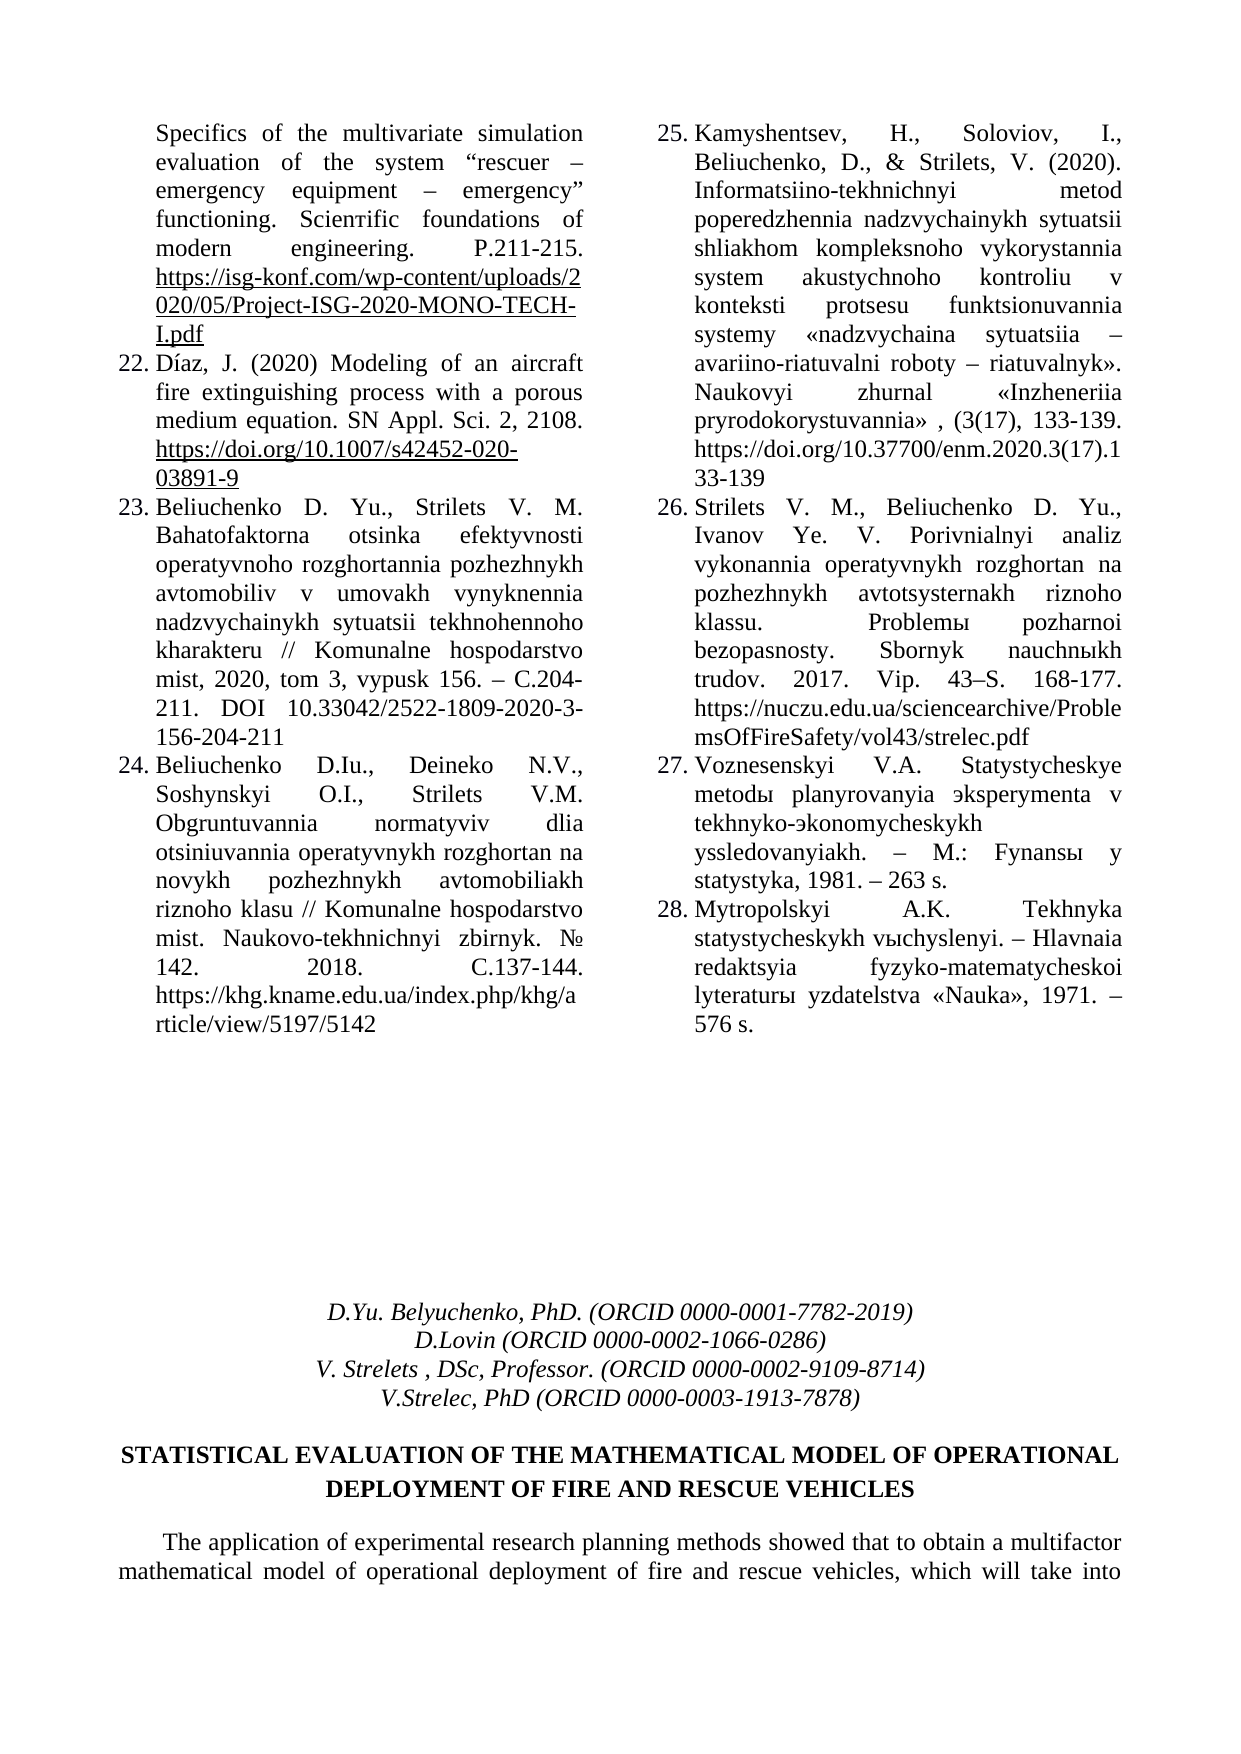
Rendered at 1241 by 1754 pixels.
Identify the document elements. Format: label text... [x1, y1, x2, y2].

list Strilets V. M., Beliuchenko D. Yu., Ivanov Ye. V. Porivnialnyi analiz vykonannia operatyvnykh rozghortan na pozhezhnykh avtotsysternakh riznoho klassu. Problemы pozharnoi bezopasnosty. Sbornyk nauchnыkh trudov. 2017. Vip. 43–S. 168-177. https://nuczu.edu.ua/sciencearchive/ProblemsOfFireSafety/vol43/strelec.pdf [657, 492, 1122, 751]
text V. Strelets , DSc, Professor. (ORCID 0000-0002-9109-8714) [118, 1354, 1122, 1383]
text STATISTICAL EVALUATION OF THE MATHEMATICAL MODEL OF OPERATIONAL DEPLOYMENT OF FIRE AND RESCUE VEHICLES [118, 1441, 1122, 1502]
text D.Lovin (ORCID 0000-0002-1066-0286) [118, 1326, 1122, 1354]
list Beliuchenko D.Iu., Deineko N.V., Soshynskyi O.I., Strilets V.M. Obgruntuvannia normatyviv dlia otsiniuvannia operatyvnykh rozghortan na novykh pozhezhnykh avtomobiliakh riznoho klasu // Komunalne hospodarstvo mist. Naukovo-tekhnichnyi zbirnyk. № 142. 2018. C.137-144. https://khg.kname.edu.ua/index.php/khg/article/view/5197/5142 [118, 751, 583, 1038]
text D.Yu. Belyuchenko, PhD. (ORCID 0000-0001-7782-2019) [118, 1297, 1122, 1326]
text V.Strelec, PhD (ORCID 0000-0003-1913-7878) [118, 1383, 1122, 1412]
list Mytropolskyi A.K. Tekhnyka statystycheskykh vыchyslenyi. – Hlavnaia redaktsyia fyzyko-matematycheskoi lyteraturы yzdatelstva «Nauka», 1971. – 576 s. [657, 894, 1122, 1038]
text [118, 1527, 1122, 1585]
list Kamyshentsev, H., Soloviov, I., Beliuchenko, D., & Strilets, V. (2020). Informatsiino-tekhnichnyi metod poperedzhennia nadzvychainykh sytuatsii shliakhom kompleksnoho vykorystannia system akustychnoho kontroliu v konteksti protsesu funktsionuvannia systemy «nadzvychaina sytuatsiia – avariino-riatuvalni roboty – riatuvalnyk». Naukovyi zhurnal «Inzheneriia pryrodokorystuvannia» , (3(17), 133-139. https://doi.org/10.37700/enm.2020.3(17).133-139 [657, 118, 1122, 492]
list Voznesenskyi V.A. Statystycheskye metodы planyrovanyia эksperymenta v tekhnyko-эkonomycheskykh yssledovanyiakh. – M.: Fynansы y statystyka, 1981. – 263 s. [657, 751, 1122, 894]
list Díaz, J. (2020) Modeling of an aircraft fire extinguishing process with a porous medium equation. SN Appl. Sci. 2, 2108. https://doi.org/10.1007/s42452-020-03891-9 [118, 348, 583, 492]
